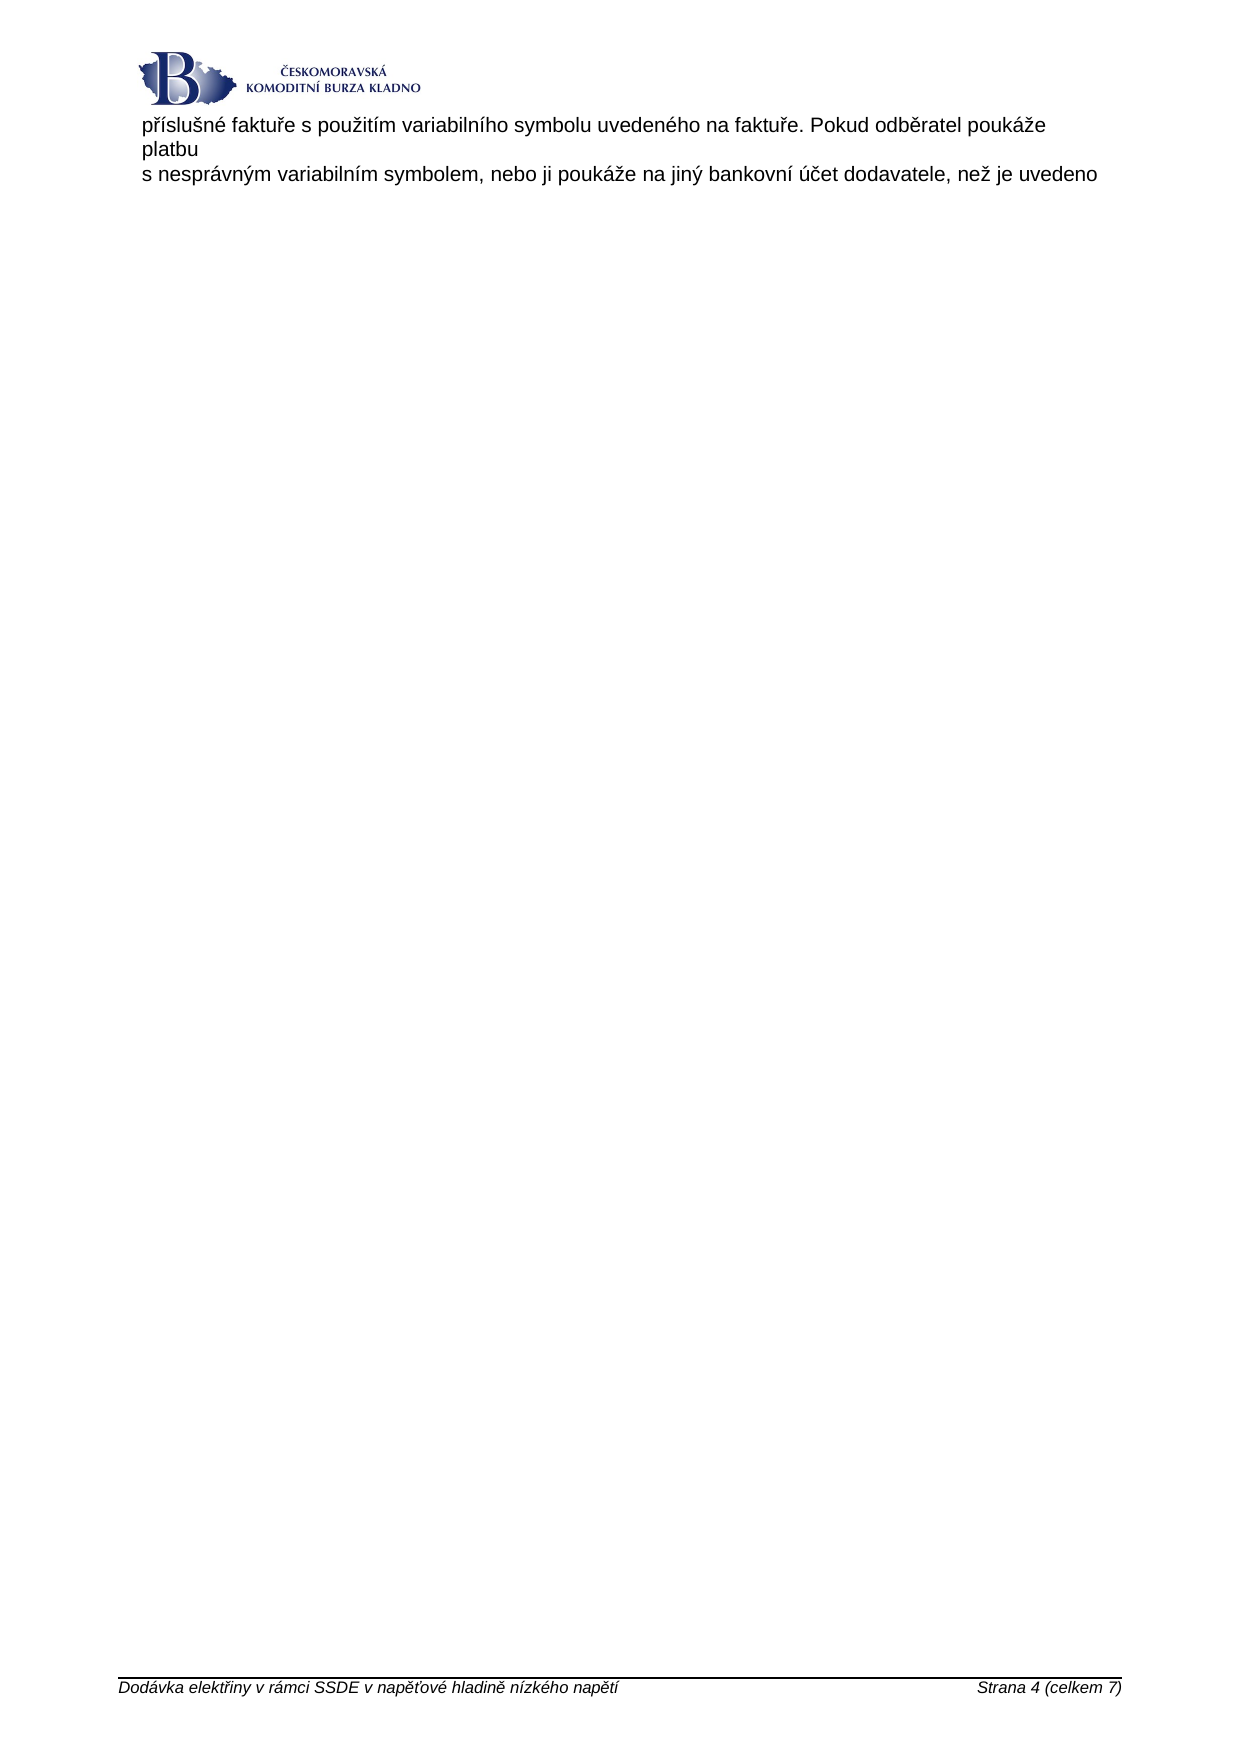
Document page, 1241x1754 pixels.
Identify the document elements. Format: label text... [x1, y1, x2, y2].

text s nesprávným variabilním symbolem, nebo ji poukáže na jiný bankovní účet dodavatele, než je uvedeno [142, 162, 1134, 186]
picture [137, 51, 422, 106]
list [118, 112, 1098, 161]
